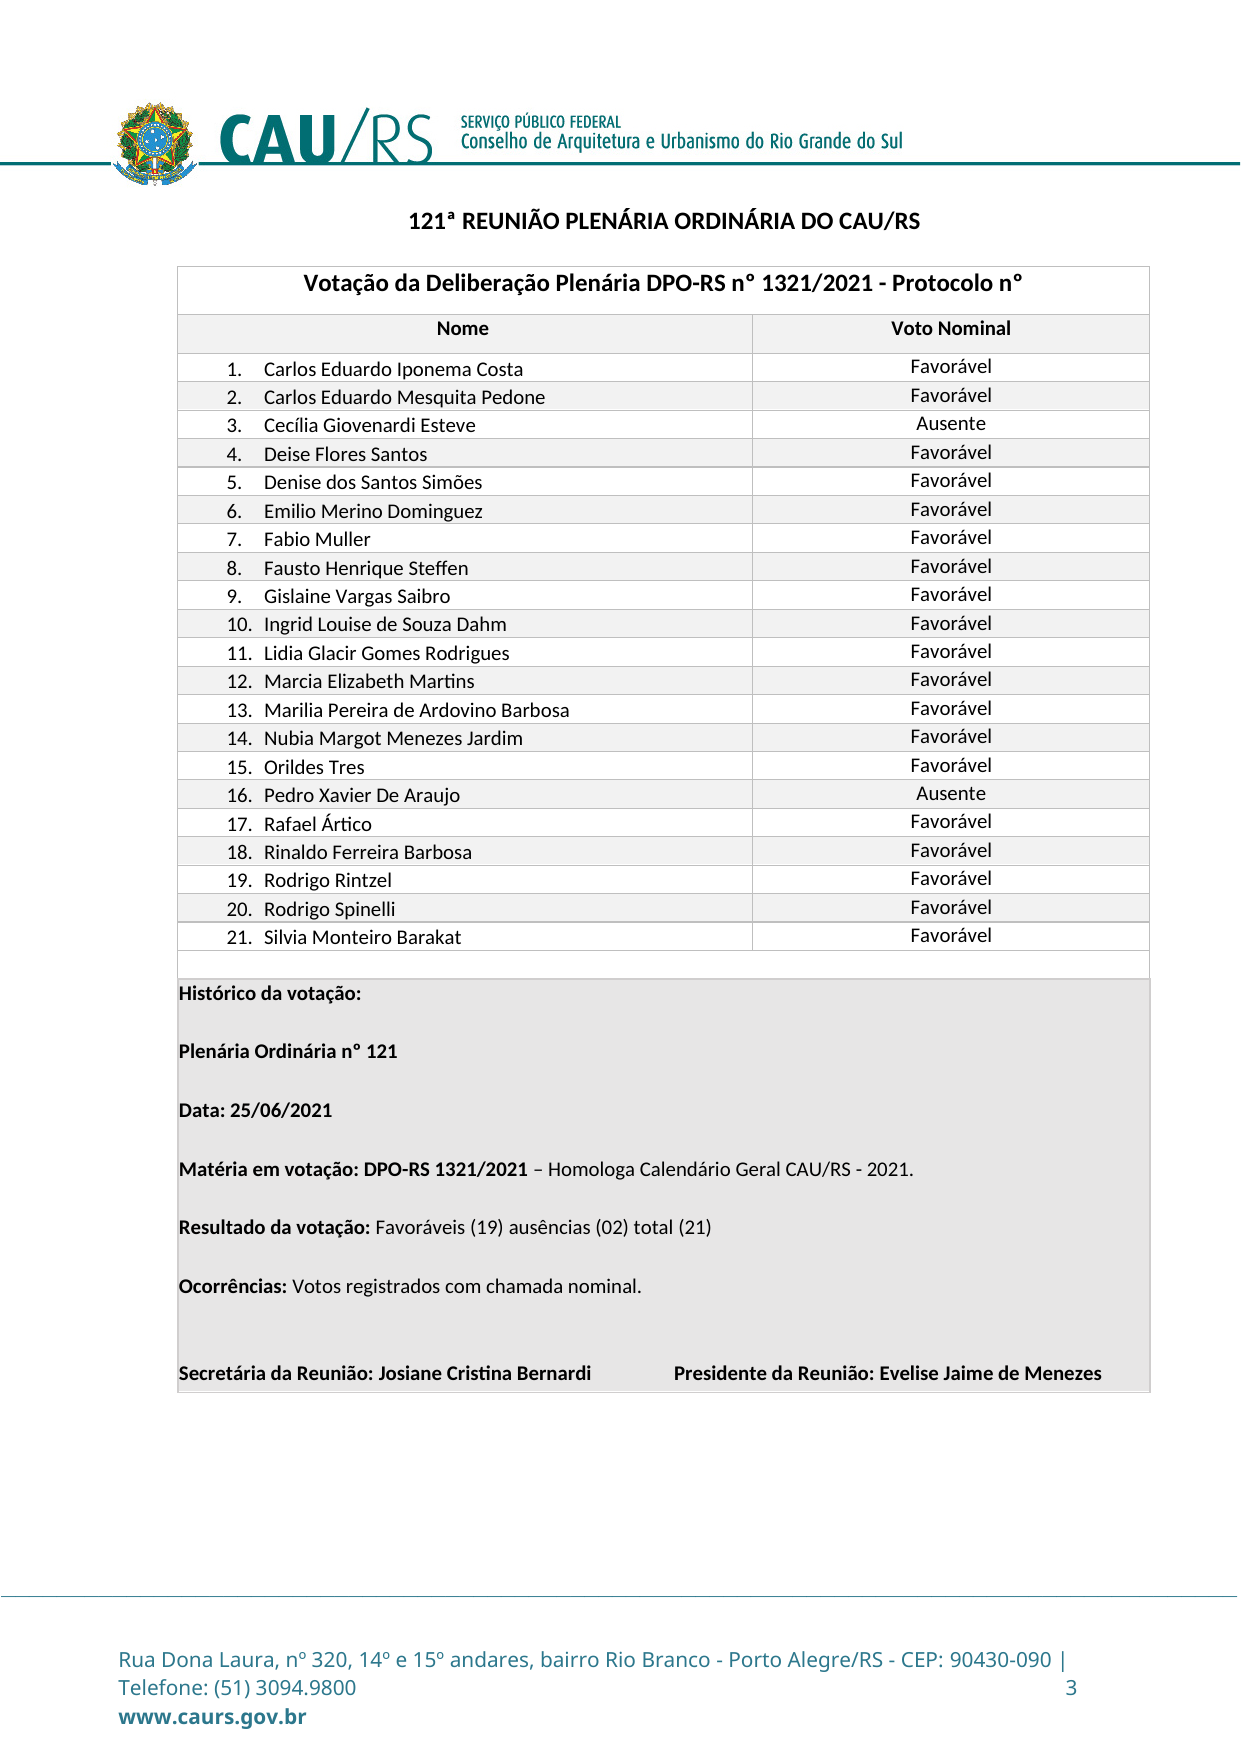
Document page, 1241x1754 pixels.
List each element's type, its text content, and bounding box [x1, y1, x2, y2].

table_cell Marcia Elizabeth Martins [178, 667, 752, 694]
picture [0, 36, 1241, 196]
table_cell Favorável [753, 923, 1149, 950]
table_cell Favorável [753, 894, 1149, 921]
table_cell Plenária Ordinária nº 121 [179, 1039, 1149, 1098]
table_cell Rodrigo Spinelli [178, 894, 752, 921]
table_cell Orildes Tres [178, 752, 752, 779]
table_cell Secretária da Reunião: Josiane Cristina Bernardi [179, 1360, 673, 1391]
table_cell Carlos Eduardo Mesquita Pedone [178, 382, 752, 409]
table_cell Favorável [753, 752, 1149, 779]
table_cell [178, 951, 1149, 978]
table_cell Pedro Xavier De Araujo [178, 780, 752, 808]
table_cell Gislaine Vargas Saibro [178, 581, 752, 609]
table_cell Ocorrências: Votos registrados com chamada nominal. [179, 1273, 1149, 1360]
table_cell Presidente da Reunião: Evelise Jaime de Menezes [673, 1360, 1149, 1391]
table_cell Voto Nominal [753, 315, 1149, 353]
table_cell Nome [178, 315, 752, 353]
table_cell Cecília Giovenardi Esteve [178, 411, 752, 438]
table_cell Carlos Eduardo Iponema Costa [178, 354, 752, 381]
table_cell Favorável [753, 610, 1149, 637]
table_cell Emilio Merino Dominguez [178, 496, 752, 523]
table_cell Favorável [753, 468, 1149, 495]
text 121ª REUNIÃO PLENÁRIA ORDINÁRIA DO CAU/RS [177, 205, 1152, 236]
table_cell Favorável [753, 354, 1149, 381]
table_cell Favorável [753, 496, 1149, 523]
table_cell Ingrid Louise de Souza Dahm [178, 610, 752, 637]
table_cell Favorável [753, 382, 1149, 409]
table_header Votação da Deliberação Plenária DPO-RS nº 1321/2021 - Protocolo nº [178, 267, 1149, 314]
table_cell Lidia Glacir Gomes Rodrigues [178, 638, 752, 666]
table_cell Silvia Monteiro Barakat [178, 923, 752, 950]
table_cell Favorável [753, 695, 1149, 722]
table_cell Rafael Ártico [178, 809, 752, 836]
table_cell Favorável [753, 809, 1149, 836]
table_cell Ausente [753, 780, 1149, 808]
table_cell Deise Flores Santos [178, 439, 752, 466]
table_cell Data: 25/06/2021 Matéria em votação: DPO-RS 1321/2021 – Homologa Calendário Geral CAU/RS - 2021. [179, 1098, 1149, 1214]
table_cell Fabio Muller [178, 524, 752, 552]
table_cell Ausente [753, 411, 1149, 438]
table_cell Marilia Pereira de Ardovino Barbosa [178, 695, 752, 722]
table_cell Rodrigo Rintzel [178, 866, 752, 893]
table_cell Fausto Henrique Steffen [178, 553, 752, 580]
table_cell Favorável [753, 866, 1149, 893]
table_cell Rinaldo Ferreira Barbosa [178, 837, 752, 864]
table_cell Nubia Margot Menezes Jardim [178, 724, 752, 751]
table_cell Favorável [753, 667, 1149, 694]
table_cell Favorável [753, 553, 1149, 580]
table_cell Resultado da votação: Favoráveis (19) ausências (02) total (21) [179, 1214, 1149, 1273]
table_cell Favorável [753, 638, 1149, 666]
table_cell Favorável [753, 724, 1149, 751]
table_cell Favorável [753, 837, 1149, 864]
table_cell Denise dos Santos Simões [178, 468, 752, 495]
table_header Histórico da votação: [179, 980, 1149, 1039]
table_cell Favorável [753, 581, 1149, 609]
table_cell Favorável [753, 524, 1149, 552]
table_cell Favorável [753, 439, 1149, 466]
